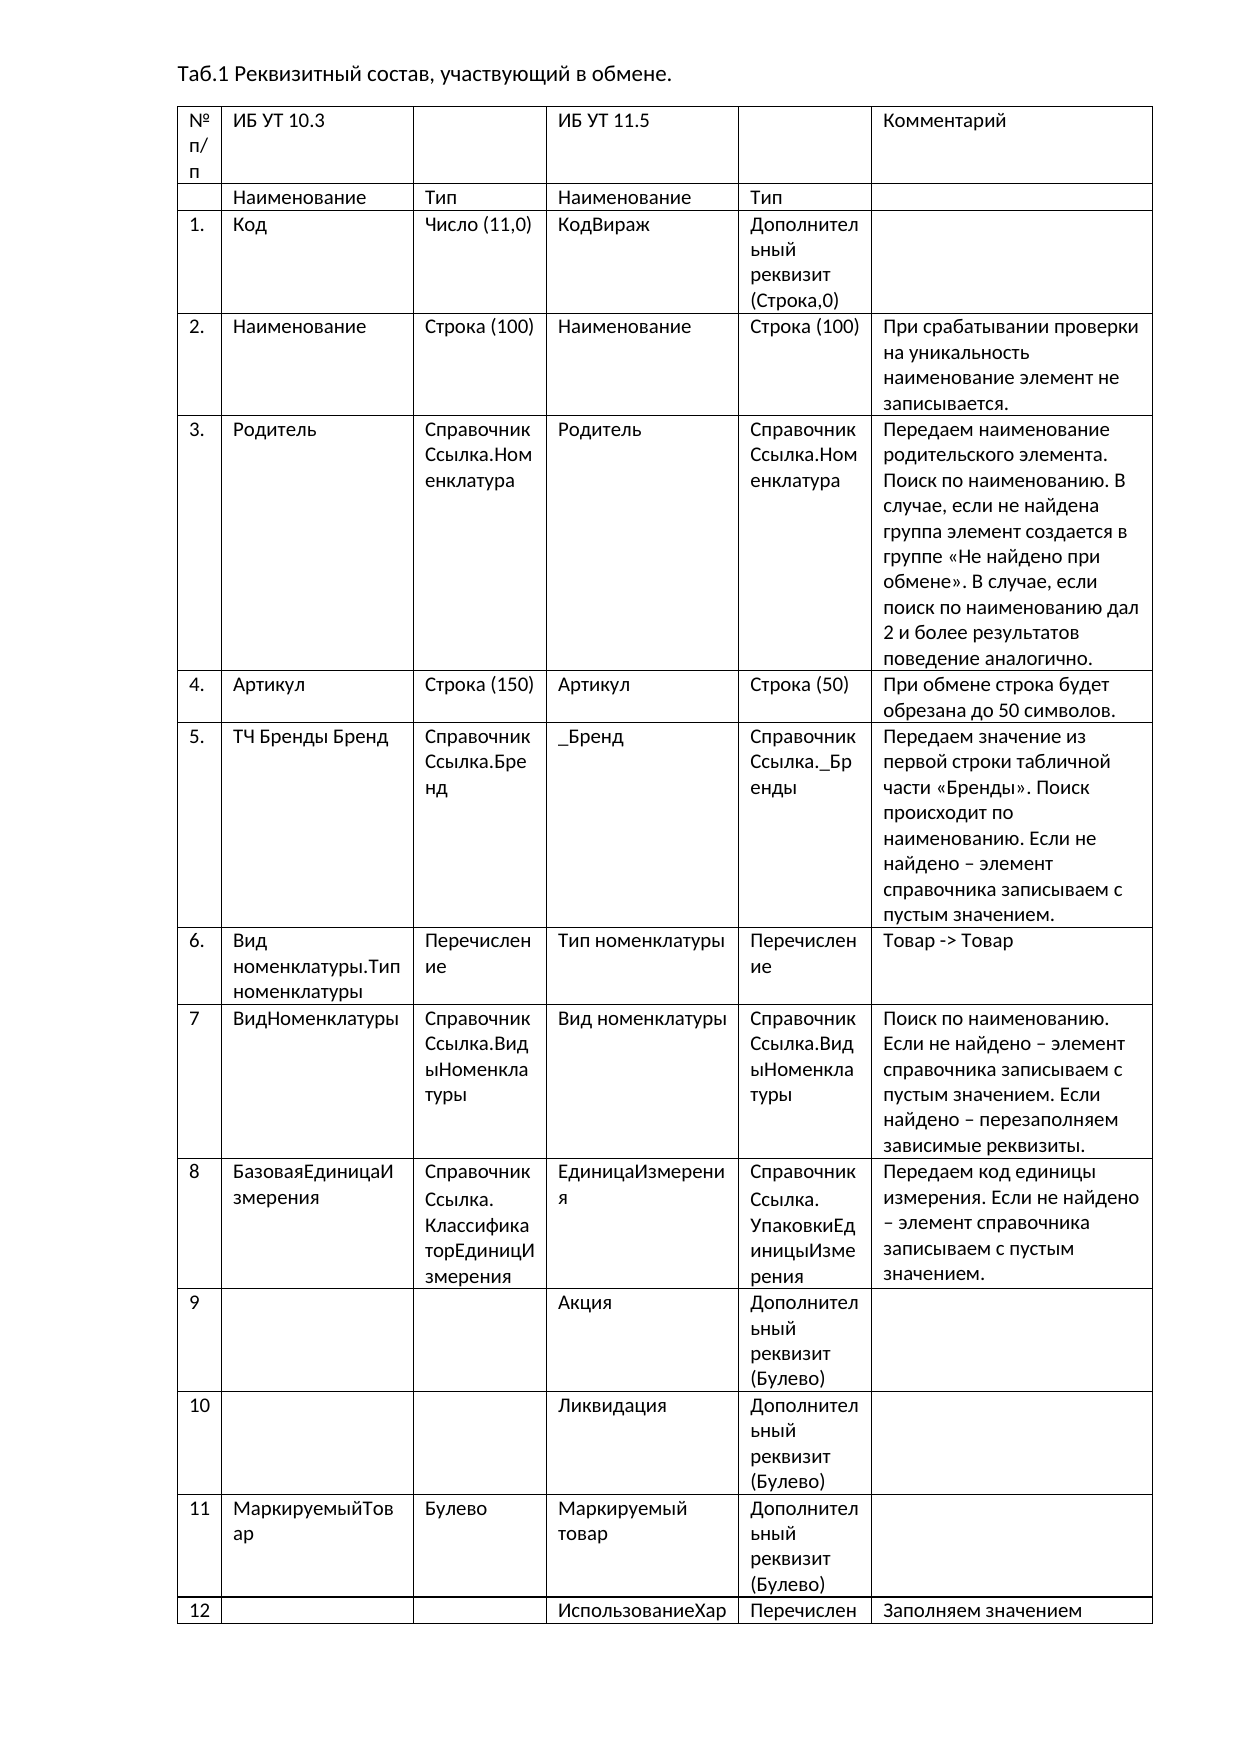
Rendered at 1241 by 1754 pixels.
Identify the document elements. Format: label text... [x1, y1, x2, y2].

table_cell Тип [414, 184, 546, 210]
text Таб.1 Реквизитный состав, участвующий в обмене. [177, 59, 1152, 87]
table_cell Передаем код единицы измерения. Если не найдено – элемент справочника записываем с пустым значением. [872, 1159, 1152, 1288]
table_cell [872, 1495, 1152, 1596]
table_cell Дополнительный реквизит (Строка,0) [739, 211, 871, 312]
table_cell [414, 1598, 546, 1623]
table_cell СправочникСсылка. УпаковкиЕдиницыИзмерения [739, 1159, 871, 1288]
table_cell СправочникСсылка.ВидыНоменклатуры [739, 1005, 871, 1157]
table_cell Строка (100) [739, 314, 871, 415]
table_cell Строка (50) [739, 671, 871, 722]
table_cell Строка (100) [414, 314, 546, 415]
table_cell Перечисление [414, 928, 546, 1004]
table_cell Вид номенклатуры.Тип номенклатуры [222, 928, 413, 1004]
table_cell Передаем значение из первой строки табличной части «Бренды». Поиск происходит по наименованию. Если не найдено – элемент справочника записываем с пустым значением. [872, 723, 1152, 927]
table_cell СправочникСсылка.Номенклатура [414, 416, 546, 670]
table_header Комментарий [872, 107, 1152, 183]
table_cell ВидНоменклатуры [222, 1005, 413, 1157]
table_cell 6. [178, 928, 221, 1004]
table_cell Артикул [222, 671, 413, 722]
table_cell Число (11,0) [414, 211, 546, 312]
table_cell ЕдиницаИзмерения [547, 1159, 738, 1288]
table_cell 12 [178, 1598, 221, 1623]
table_cell [872, 1392, 1152, 1494]
table_header ИБ УТ 10.3 [222, 107, 413, 183]
table_cell БазоваяЕдиницаИзмерения [222, 1159, 413, 1288]
table_cell [872, 184, 1152, 210]
table_cell КодВираж [547, 211, 738, 312]
table_cell При срабатывании проверки на уникальность наименование элемент не записывается. [872, 314, 1152, 415]
table_cell Дополнительный реквизит (Булево) [739, 1289, 871, 1391]
table_cell 11 [178, 1495, 221, 1596]
table_cell Наименование [547, 314, 738, 415]
table_cell При обмене строка будет обрезана до 50 символов. [872, 671, 1152, 722]
table_header №п/п [178, 107, 221, 183]
table_cell Строка (150) [414, 671, 546, 722]
table_cell Булево [414, 1495, 546, 1596]
table_cell Тип номенклатуры [547, 928, 738, 1004]
table_cell 3. [178, 416, 221, 670]
table_cell Тип [739, 184, 871, 210]
table_cell Артикул [547, 671, 738, 722]
table_cell 7 [178, 1005, 221, 1157]
table_cell [414, 1289, 546, 1391]
table_cell [872, 1289, 1152, 1391]
table_cell _Бренд [547, 723, 738, 927]
table_cell ТЧ Бренды Бренд [222, 723, 413, 927]
table_cell МаркируемыйТовар [222, 1495, 413, 1596]
table_cell СправочникСсылка. КлассификаторЕдиницИзмерения [414, 1159, 546, 1288]
table_cell 8 [178, 1159, 221, 1288]
table_cell Передаем наименование родительского элемента. Поиск по наименованию. В случае, если не найдена группа элемент создается в группе «Не найдено при обмене». В случае, если поиск по наименованию дал 2 и более результатов поведение аналогично. [872, 416, 1152, 670]
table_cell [547, 1598, 738, 1623]
table_cell Родитель [222, 416, 413, 670]
table_cell Маркируемый товар [547, 1495, 738, 1596]
table_cell Перечисление [739, 928, 871, 1004]
table_cell Наименование [222, 184, 413, 210]
table_cell СправочникСсылка.Бренд [414, 723, 546, 927]
table_cell Наименование [222, 314, 413, 415]
table_cell 9 [178, 1289, 221, 1391]
table_cell Дополнительный реквизит (Булево) [739, 1495, 871, 1596]
table_cell 10 [178, 1392, 221, 1494]
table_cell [739, 1598, 871, 1623]
table_cell Ликвидация [547, 1392, 738, 1494]
table_cell СправочникСсылка._Бренды [739, 723, 871, 927]
table_cell СправочникСсылка.ВидыНоменклатуры [414, 1005, 546, 1157]
table_header ИБ УТ 11.5 [547, 107, 738, 183]
table_header [414, 107, 546, 183]
table_header [739, 107, 871, 183]
table_cell [222, 1598, 413, 1623]
table_cell Вид номенклатуры [547, 1005, 738, 1157]
table_cell 1. [178, 211, 221, 312]
table_cell Дополнительный реквизит (Булево) [739, 1392, 871, 1494]
table_cell [222, 1289, 413, 1391]
table_cell 4. [178, 671, 221, 722]
table_cell Акция [547, 1289, 738, 1391]
table_cell Код [222, 211, 413, 312]
table_cell [178, 184, 221, 210]
table_cell 5. [178, 723, 221, 927]
table_cell [872, 211, 1152, 312]
table_cell [222, 1392, 413, 1494]
table_cell Поиск по наименованию. Если не найдено – элемент справочника записываем с пустым значением. Если найдено – перезаполняем зависимые реквизиты. [872, 1005, 1152, 1157]
table_cell Наименование [547, 184, 738, 210]
table_cell СправочникСсылка.Номенклатура [739, 416, 871, 670]
table_cell Товар -> Товар [872, 928, 1152, 1004]
table_cell [414, 1392, 546, 1494]
table_cell Родитель [547, 416, 738, 670]
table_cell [872, 1598, 1152, 1623]
table_cell 2. [178, 314, 221, 415]
